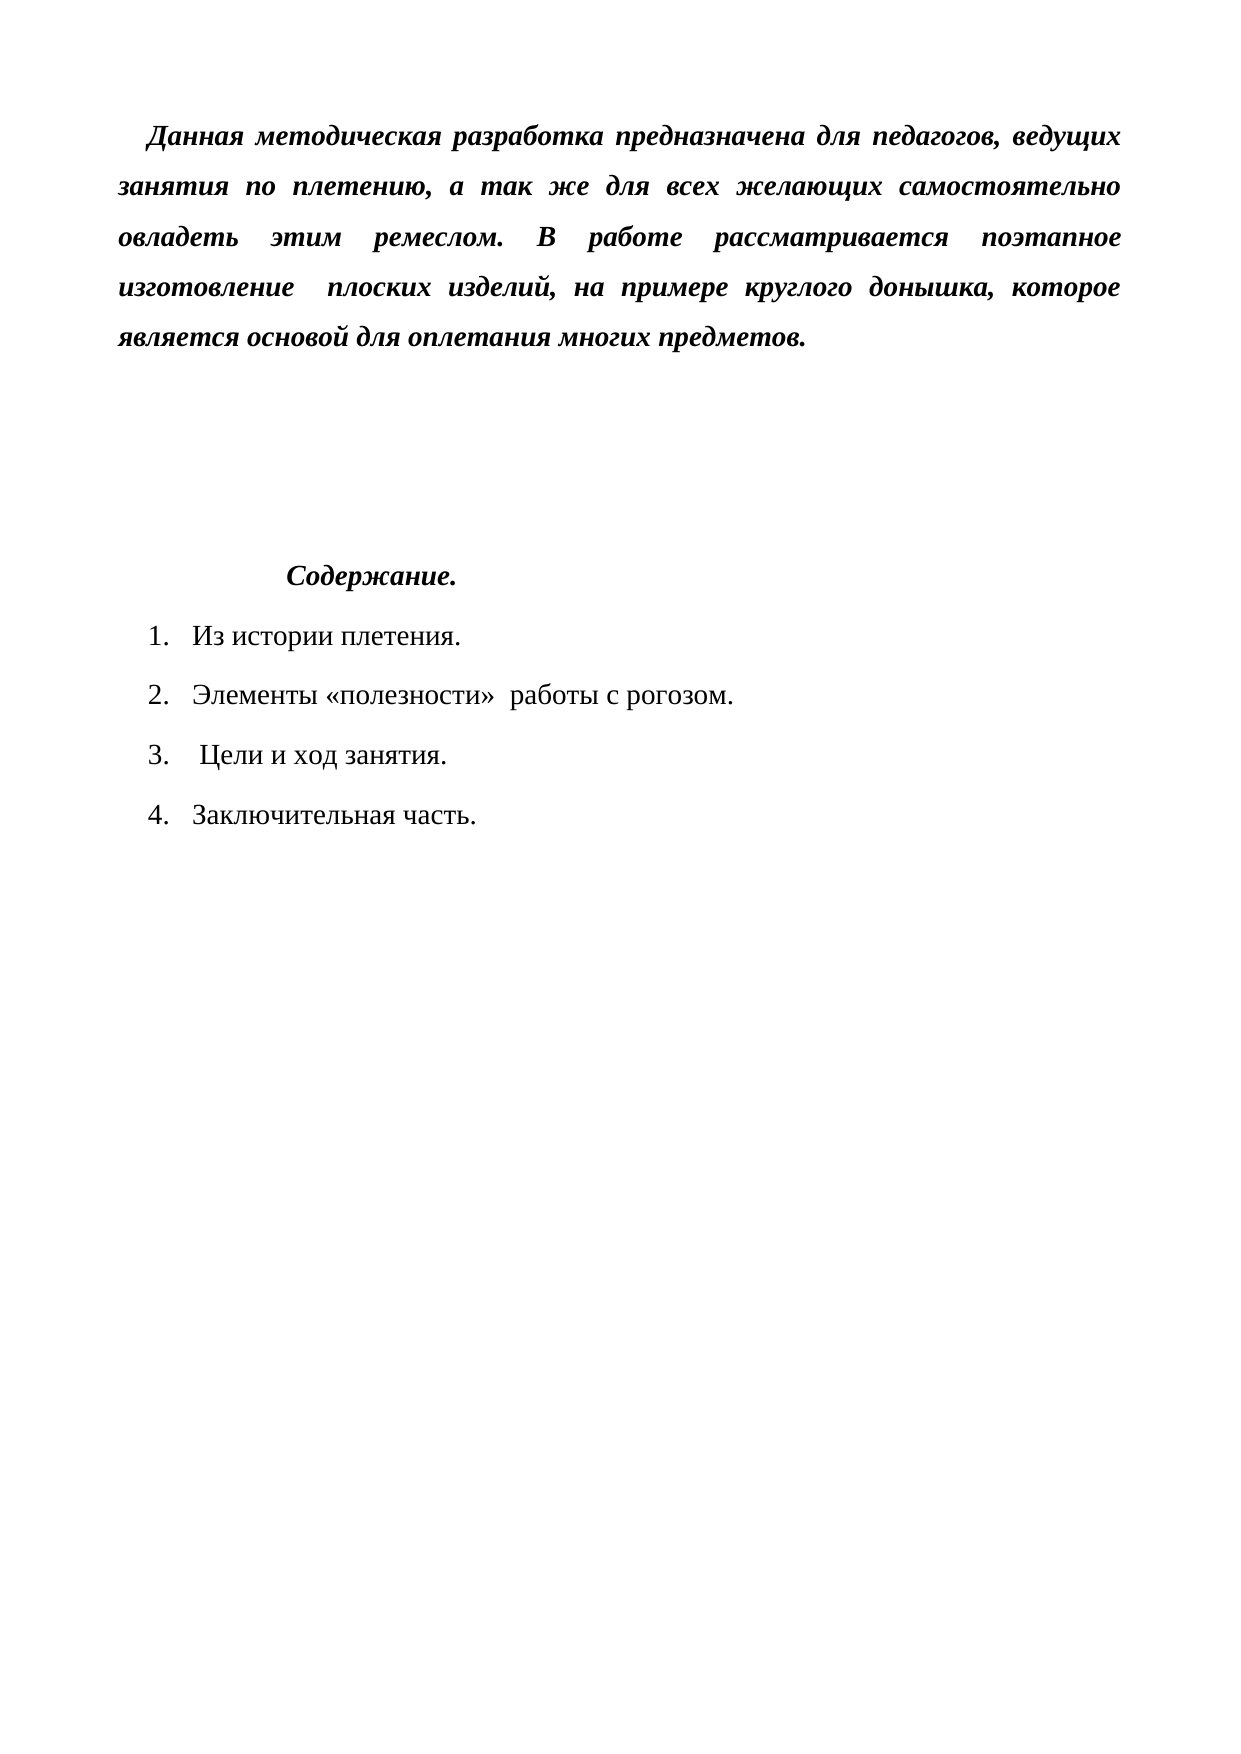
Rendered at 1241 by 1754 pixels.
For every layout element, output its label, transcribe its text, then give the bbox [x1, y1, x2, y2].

list Заключительная часть. [118, 797, 1122, 830]
text Содержание. [118, 558, 1122, 592]
list Из истории плетения. [118, 618, 1122, 651]
list Цели и ход занятия. [118, 737, 1122, 771]
list Элементы «полезности» работы с рогозом. [118, 677, 1122, 711]
text Данная методическая разработка предназначена для педагогов, ведущих занятия по плетению, а так же для всех желающих самостоятельно овладеть этим ремеслом. В работе рассматривается поэтапное изготовление плоских изделий, на примере круглого донышка, которое является основой для оплетания многих предметов. [118, 118, 1122, 353]
